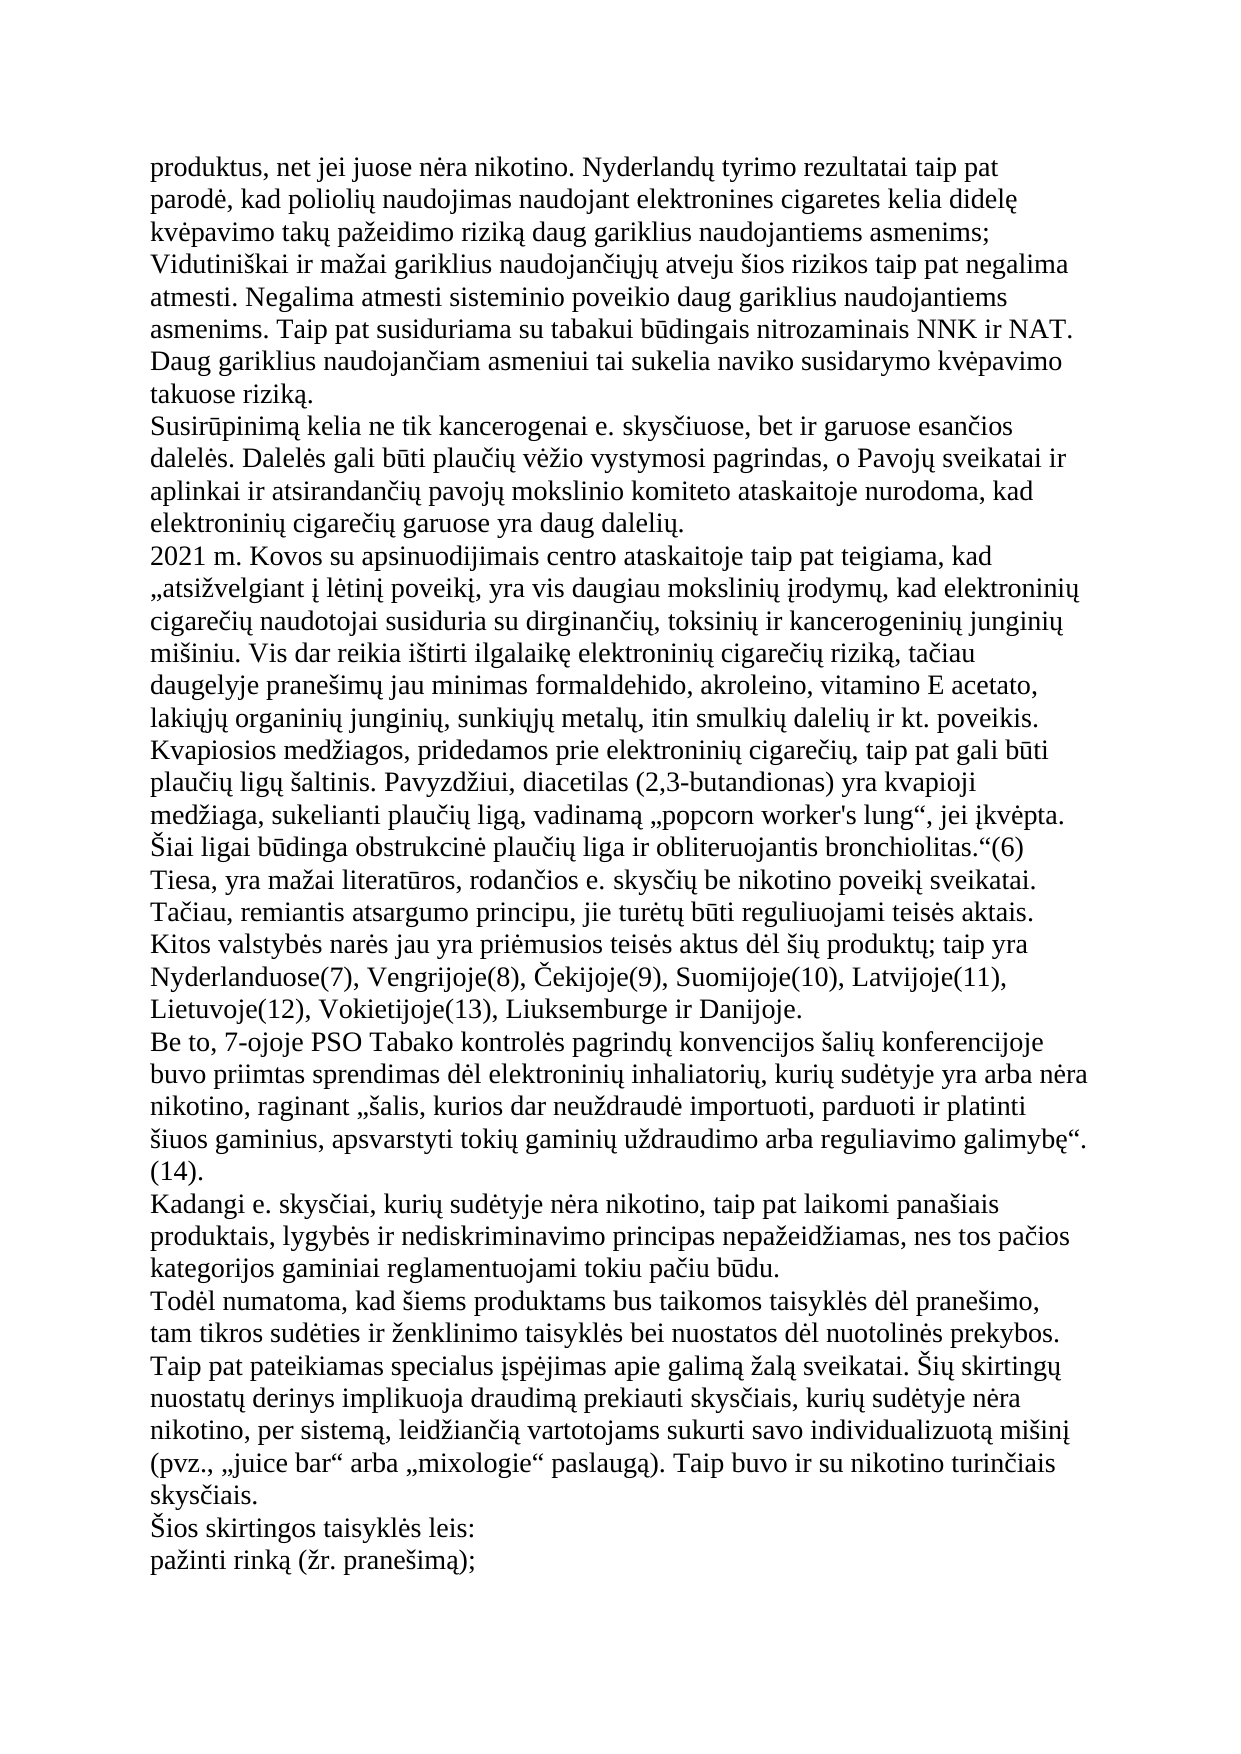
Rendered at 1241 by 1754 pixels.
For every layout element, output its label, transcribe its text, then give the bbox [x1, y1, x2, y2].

text Be to, 7-ojoje PSO Tabako kontrolės pagrindų konvencijos šalių konferencijoje buvo priimtas sprendimas dėl elektroninių inhaliatorių, kurių sudėtyje yra arba nėra nikotino, raginant „šalis, kurios dar neuždraudė importuoti, parduoti ir platinti šiuos gaminius, apsvarstyti tokių gaminių uždraudimo arba reguliavimo galimybę“.(14). [150, 1025, 1090, 1187]
text Susirūpinimą kelia ne tik kancerogenai e. skysčiuose, bet ir garuose esančios dalelės. Dalelės gali būti plaučių vėžio vystymosi pagrindas, o Pavojų sveikatai ir aplinkai ir atsirandančių pavojų mokslinio komiteto ataskaitoje nurodoma, kad elektroninių cigarečių garuose yra daug dalelių. 2021 m. Kovos su apsinuodijimais centro ataskaitoje taip pat teigiama, kad „atsižvelgiant į lėtinį poveikį, yra vis daugiau mokslinių įrodymų, kad elektroninių cigarečių naudotojai susiduria su dirginančių, toksinių ir kancerogeninių junginių mišiniu. Vis dar reikia ištirti ilgalaikę elektroninių cigarečių riziką, tačiau daugelyje pranešimų jau minimas formaldehido, akroleino, vitamino E acetato, lakiųjų organinių junginių, sunkiųjų metalų, itin smulkių dalelių ir kt. poveikis. Kvapiosios medžiagos, pridedamos prie elektroninių cigarečių, taip pat gali būti plaučių ligų šaltinis. Pavyzdžiui, diacetilas (2,3-butandionas) yra kvapioji medžiaga, sukelianti plaučių ligą, vadinamą „popcorn worker's lung“, jei įkvėpta. Šiai ligai būdinga obstrukcinė plaučių liga ir obliteruojantis bronchiolitas.“(6) [150, 409, 1090, 863]
text Kadangi e. skysčiai, kurių sudėtyje nėra nikotino, taip pat laikomi panašiais produktais, lygybės ir nediskriminavimo principas nepažeidžiamas, nes tos pačios kategorijos gaminiai reglamentuojami tokiu pačiu būdu. Todėl numatoma, kad šiems produktams bus taikomos taisyklės dėl pranešimo, tam tikros sudėties ir ženklinimo taisyklės bei nuostatos dėl nuotolinės prekybos. Taip pat pateikiamas specialus įspėjimas apie galimą žalą sveikatai. Šių skirtingų nuostatų derinys implikuoja draudimą prekiauti skysčiais, kurių sudėtyje nėra nikotino, per sistemą, leidžiančią vartotojams sukurti savo individualizuotą mišinį (pvz., „juice bar“ arba „mixologie“ paslaugą). Taip buvo ir su nikotino turinčiais skysčiais. [150, 1187, 1090, 1511]
text pažinti rinką (žr. pranešimą); [150, 1543, 1090, 1575]
text Šios skirtingos taisyklės leis: [150, 1511, 1090, 1543]
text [150, 150, 1090, 409]
text Tiesa, yra mažai literatūros, rodančios e. skysčių be nikotino poveikį sveikatai. Tačiau, remiantis atsargumo principu, jie turėtų būti reguliuojami teisės aktais. Kitos valstybės narės jau yra priėmusios teisės aktus dėl šių produktų; taip yra Nyderlanduose(7), Vengrijoje(8), Čekijoje(9), Suomijoje(10), Latvijoje(11), Lietuvoje(12), Vokietijoje(13), Liuksemburge ir Danijoje. [150, 863, 1090, 1025]
